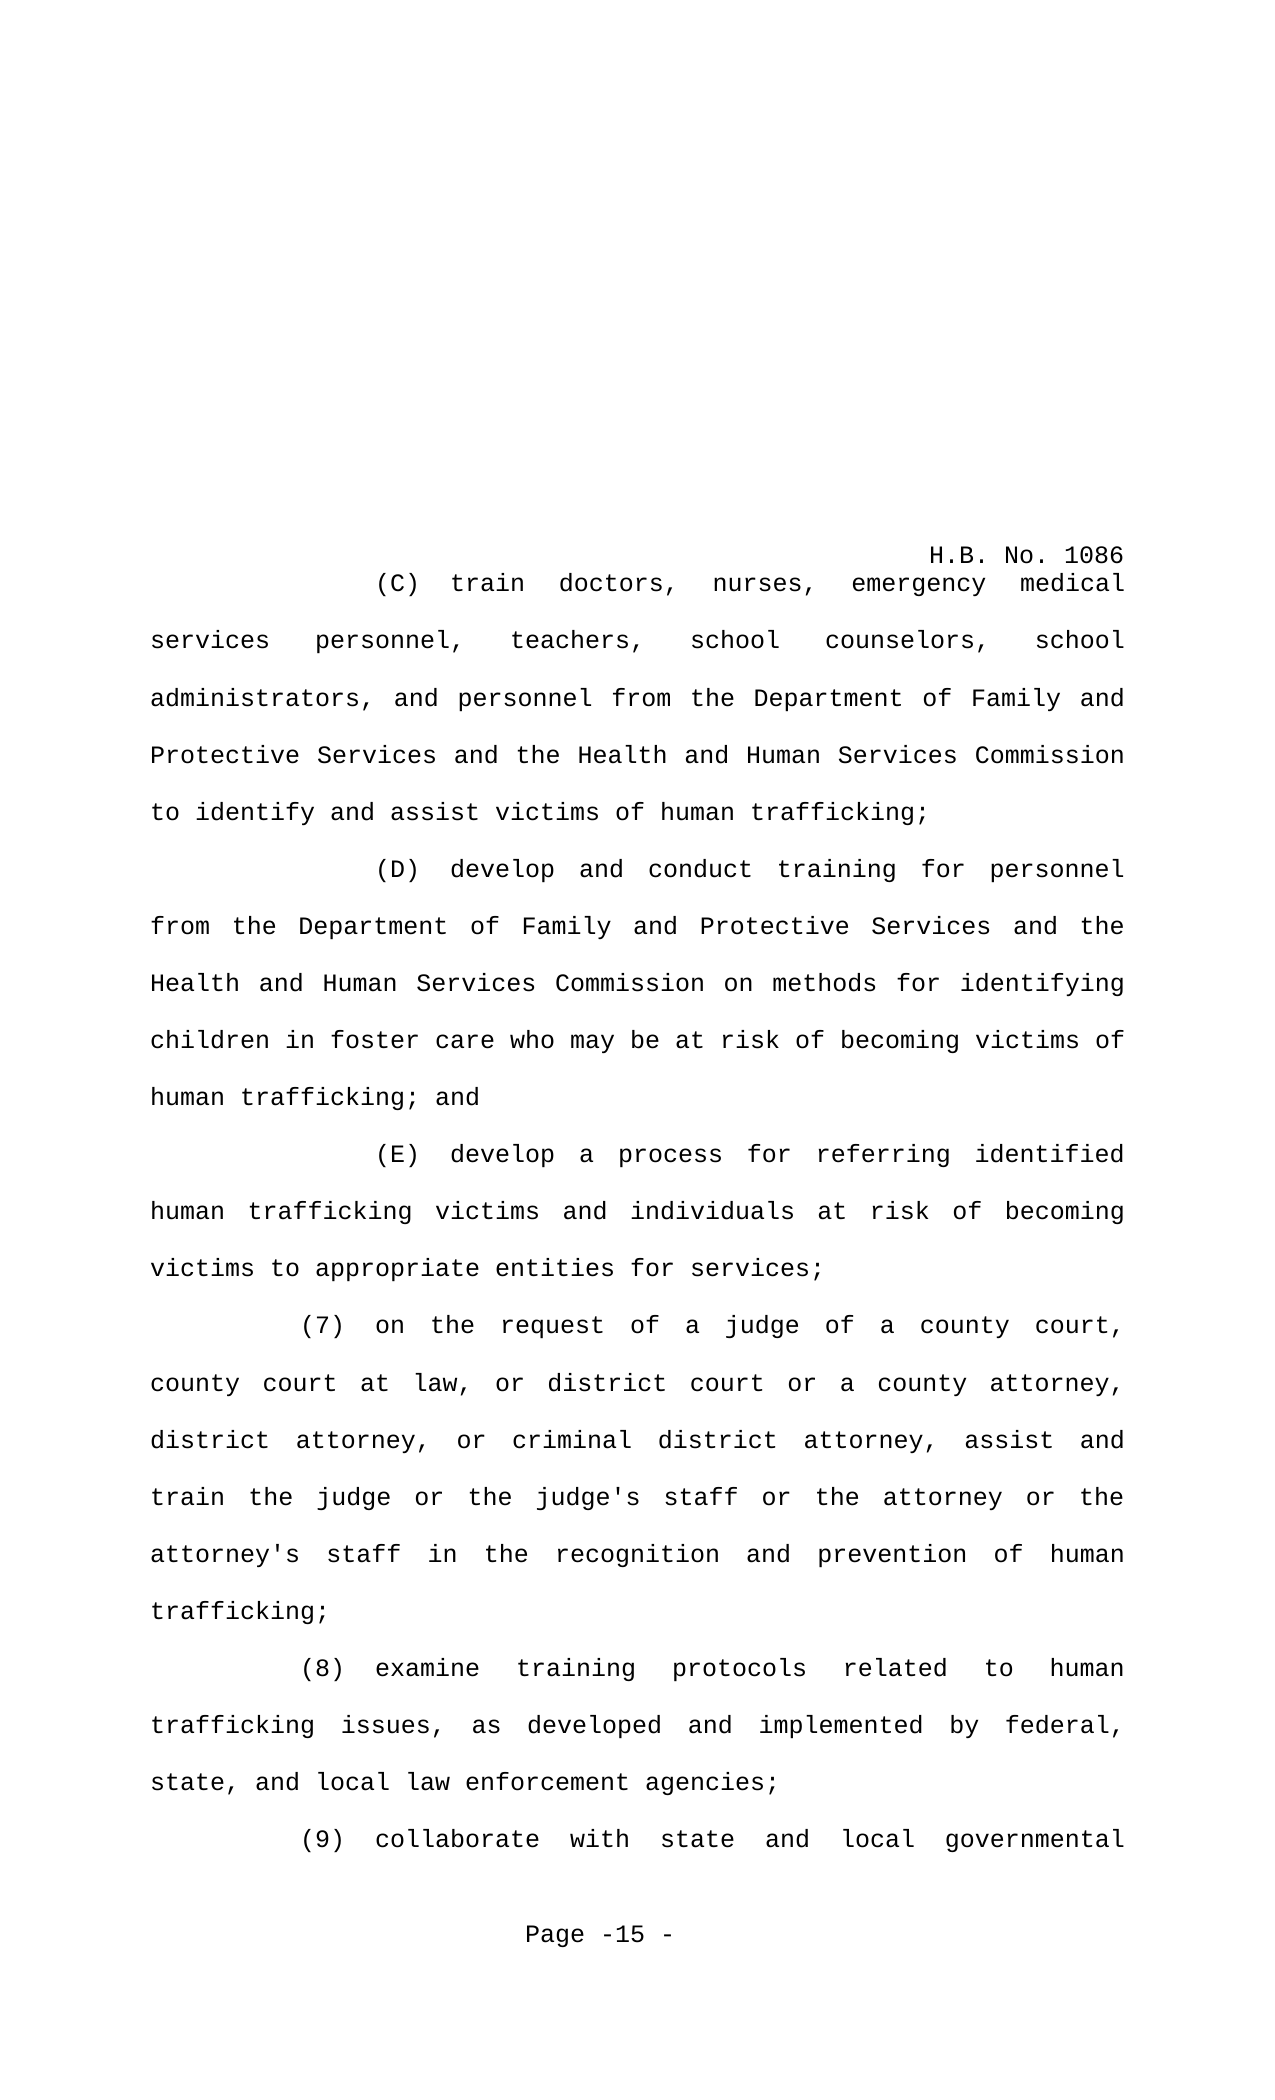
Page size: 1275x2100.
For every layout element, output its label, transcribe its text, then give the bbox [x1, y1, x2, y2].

text (8) examine training protocols related to human trafficking issues, as developed and implemented by federal, state, and local law enforcement agencies; [150, 1655, 1125, 1798]
text (C) train doctors, nurses, emergency medical services personnel, teachers, school counselors, school administrators, and personnel from the Department of Family and Protective Services and the Health and Human Services Commission to identify and assist victims of human trafficking; [150, 571, 1125, 828]
text (E) develop a process for referring identified human trafficking victims and individuals at risk of becoming victims to appropriate entities for services; [150, 1142, 1125, 1284]
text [150, 1827, 1125, 1855]
text (7) on the request of a judge of a county court, county court at law, or district court or a county attorney, district attorney, or criminal district attorney, assist and train the judge or the judge's staff or the attorney or the attorney's staff in the recognition and prevention of human trafficking; [150, 1313, 1125, 1627]
text (D) develop and conduct training for personnel from the Department of Family and Protective Services and the Health and Human Services Commission on methods for identifying children in foster care who may be at risk of becoming victims of human trafficking; and [150, 856, 1125, 1113]
